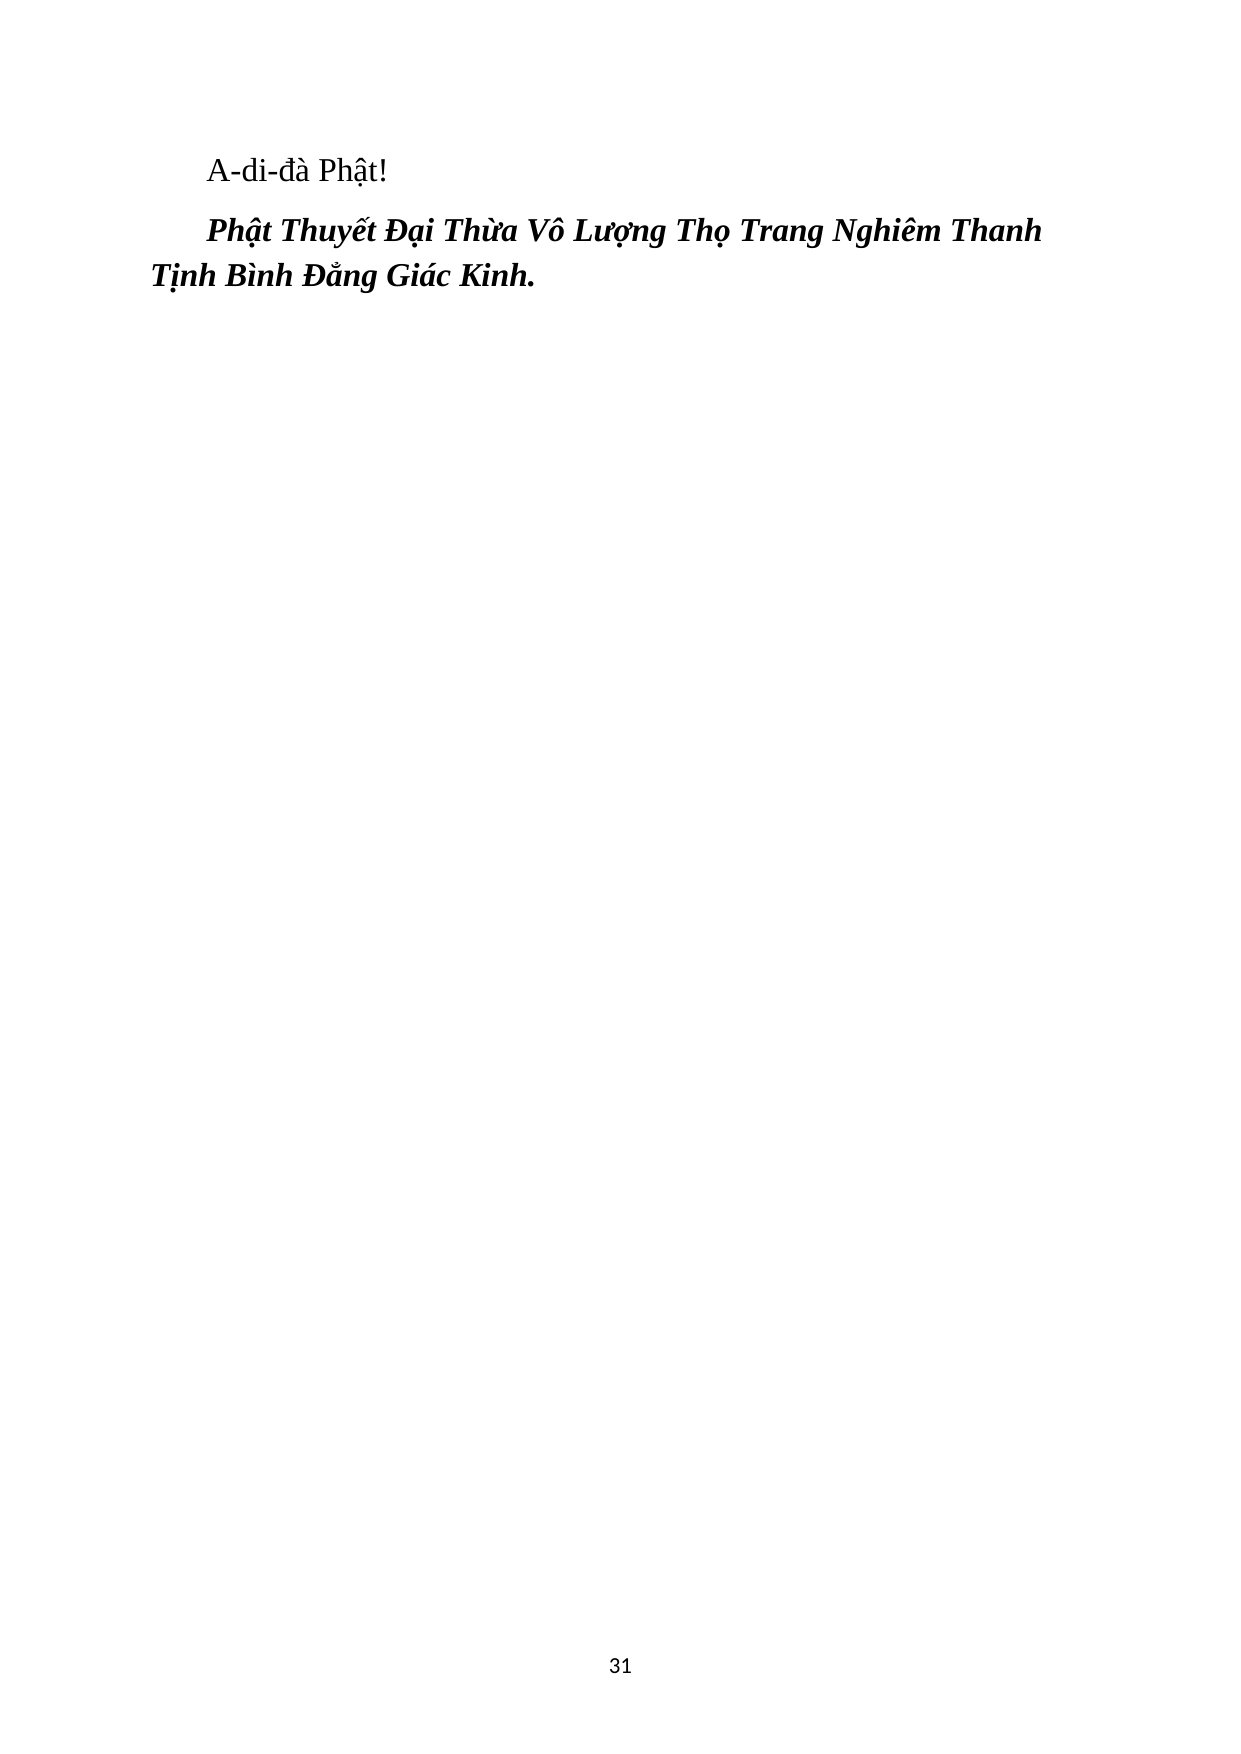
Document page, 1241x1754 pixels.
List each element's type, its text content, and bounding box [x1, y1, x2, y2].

text Phật Thuyết Đại Thừa Vô Lượng Thọ Trang Nghiêm Thanh Tịnh Bình Đẳng Giác Kinh. [150, 211, 1090, 293]
text A-di-đà Phật! [150, 150, 1090, 188]
